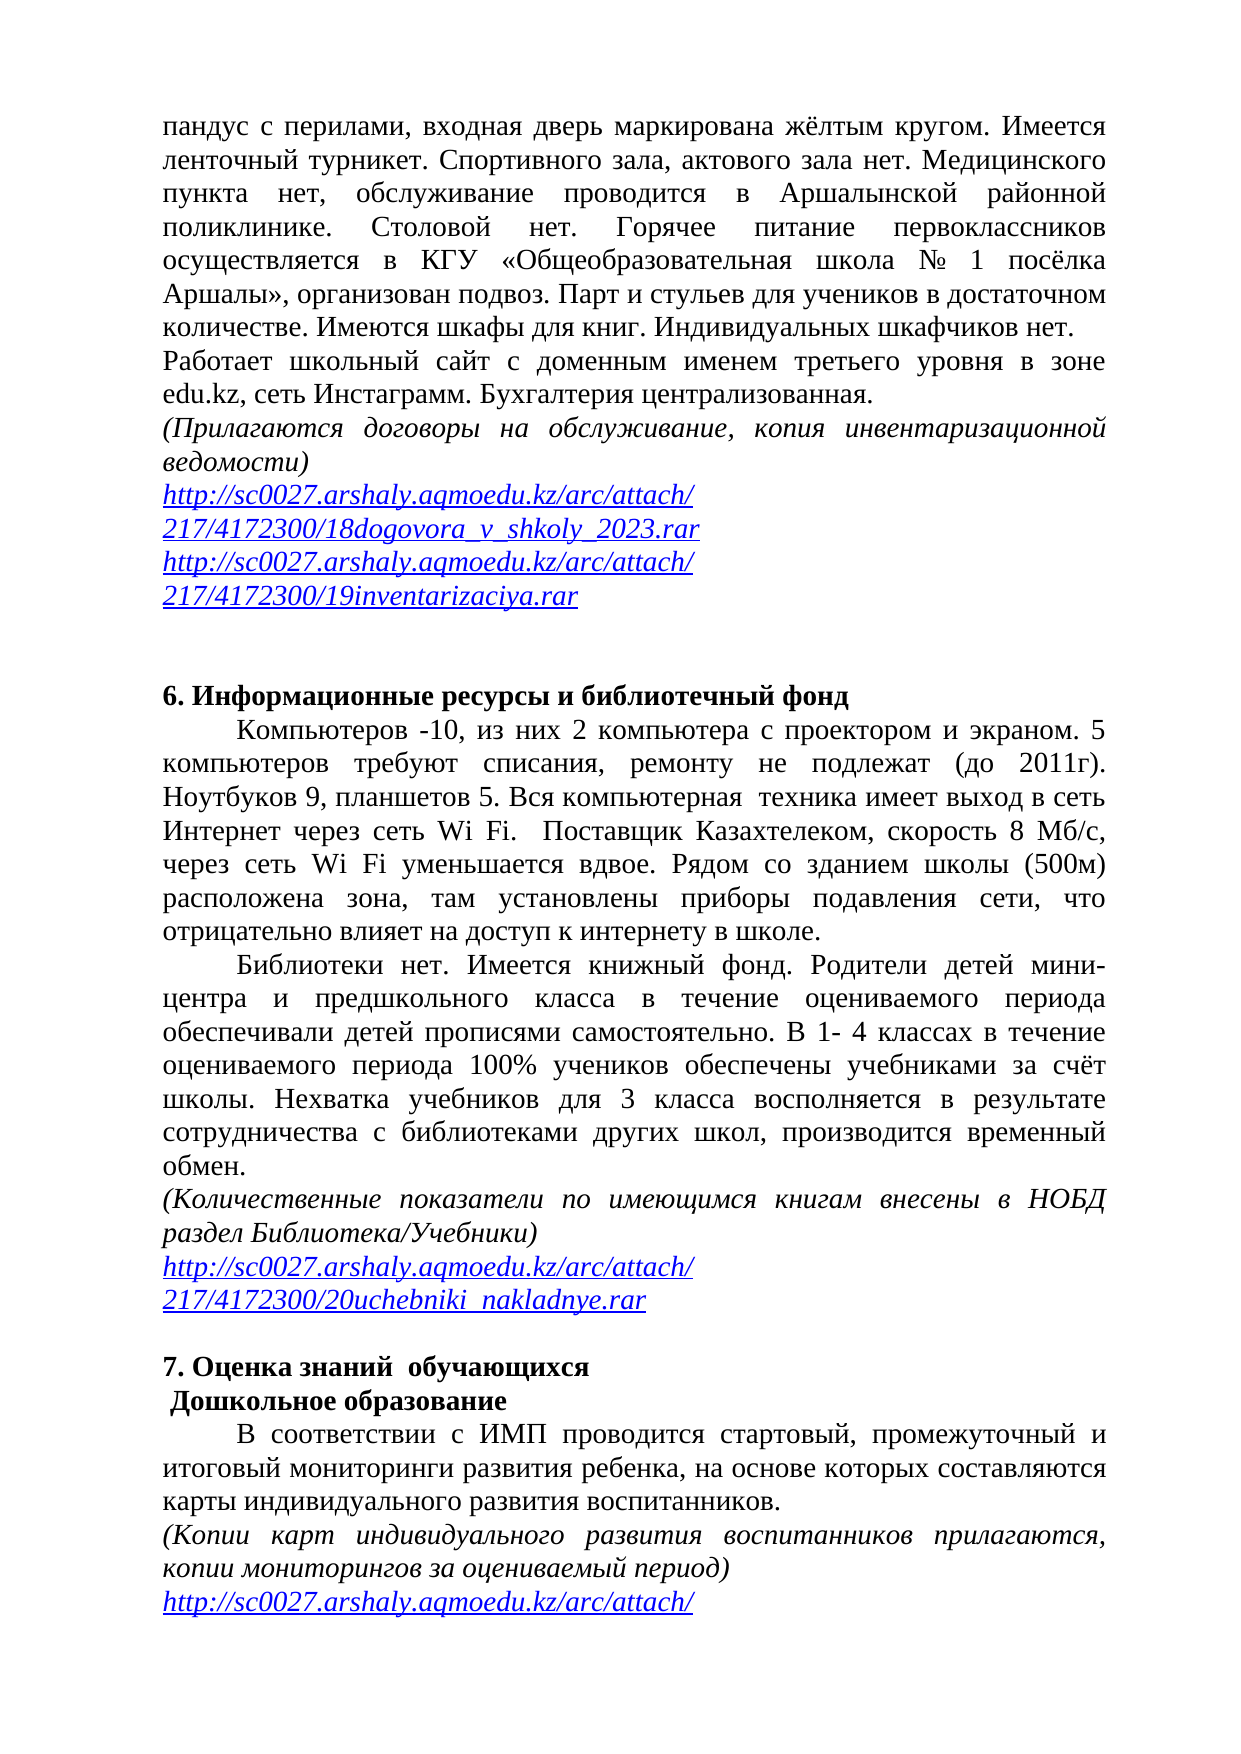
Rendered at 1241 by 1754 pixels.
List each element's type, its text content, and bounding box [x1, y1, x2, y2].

text http://sc0027.arshaly.aqmoedu.kz/arc/attach/217/4172300/19inventarizaciya.rar [162, 544, 1107, 611]
text В соответствии с ИМП проводится стартовый, промежуточный и итоговый мониторинги развития ребенка, на основе которых составляются карты индивидуального развития воспитанников. [162, 1416, 1107, 1517]
text 6. Информационные ресурсы и библиотечный фонд [162, 678, 1107, 712]
text http://sc0027.arshaly.aqmoedu.kz/arc/attach/217/4172300/18dogovora_v_shkoly_2023.rar [162, 477, 1107, 544]
text http://sc0027.arshaly.aqmoedu.kz/arc/attach/217/4172300/20uchebniki_nakladnye.rar [162, 1249, 1107, 1316]
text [162, 1584, 1107, 1618]
text (Прилагаются договоры на обслуживание, копия инвентаризационной ведомости) [162, 410, 1107, 477]
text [162, 108, 1107, 343]
text 7. Оценка знаний обучающихся [162, 1349, 1107, 1383]
text (Копии карт индивидуального развития воспитанников прилагаются, копии мониторингов за оцениваемый период) [162, 1517, 1107, 1584]
text Работает школьный сайт с доменным именем третьего уровня в зоне edu.kz, сеть Инстаграмм. Бухгалтерия централизованная. [162, 343, 1107, 410]
text Дошкольное образование [162, 1383, 1107, 1416]
text Компьютеров -10, из них 2 компьютера с проектором и экраном. 5 компьютеров требуют списания, ремонту не подлежат (до 2011г). Ноутбуков 9, планшетов 5. Вся компьютерная техника имеет выход в сеть Интернет через сеть Wi Fi. Поставщик Казахтелеком, скорость 8 Мб/с, через сеть Wi Fi уменьшается вдвое. Рядом со зданием школы (500м) расположена зона, там установлены приборы подавления сети, что отрицательно влияет на доступ к интернету в школе. [162, 712, 1107, 947]
text (Количественные показатели по имеющимся книгам внесены в НОБД раздел Библиотека/Учебники) [162, 1182, 1107, 1249]
text Библиотеки нет. Имеется книжный фонд. Родители детей мини-центра и предшкольного класса в течение оцениваемого периода обеспечивали детей прописями самостоятельно. В 1- 4 классах в течение оцениваемого периода 100% учеников обеспечены учебниками за счёт школы. Нехватка учебников для 3 класса восполняется в результате сотрудничества с библиотеками других школ, производится временный обмен. [162, 947, 1107, 1182]
